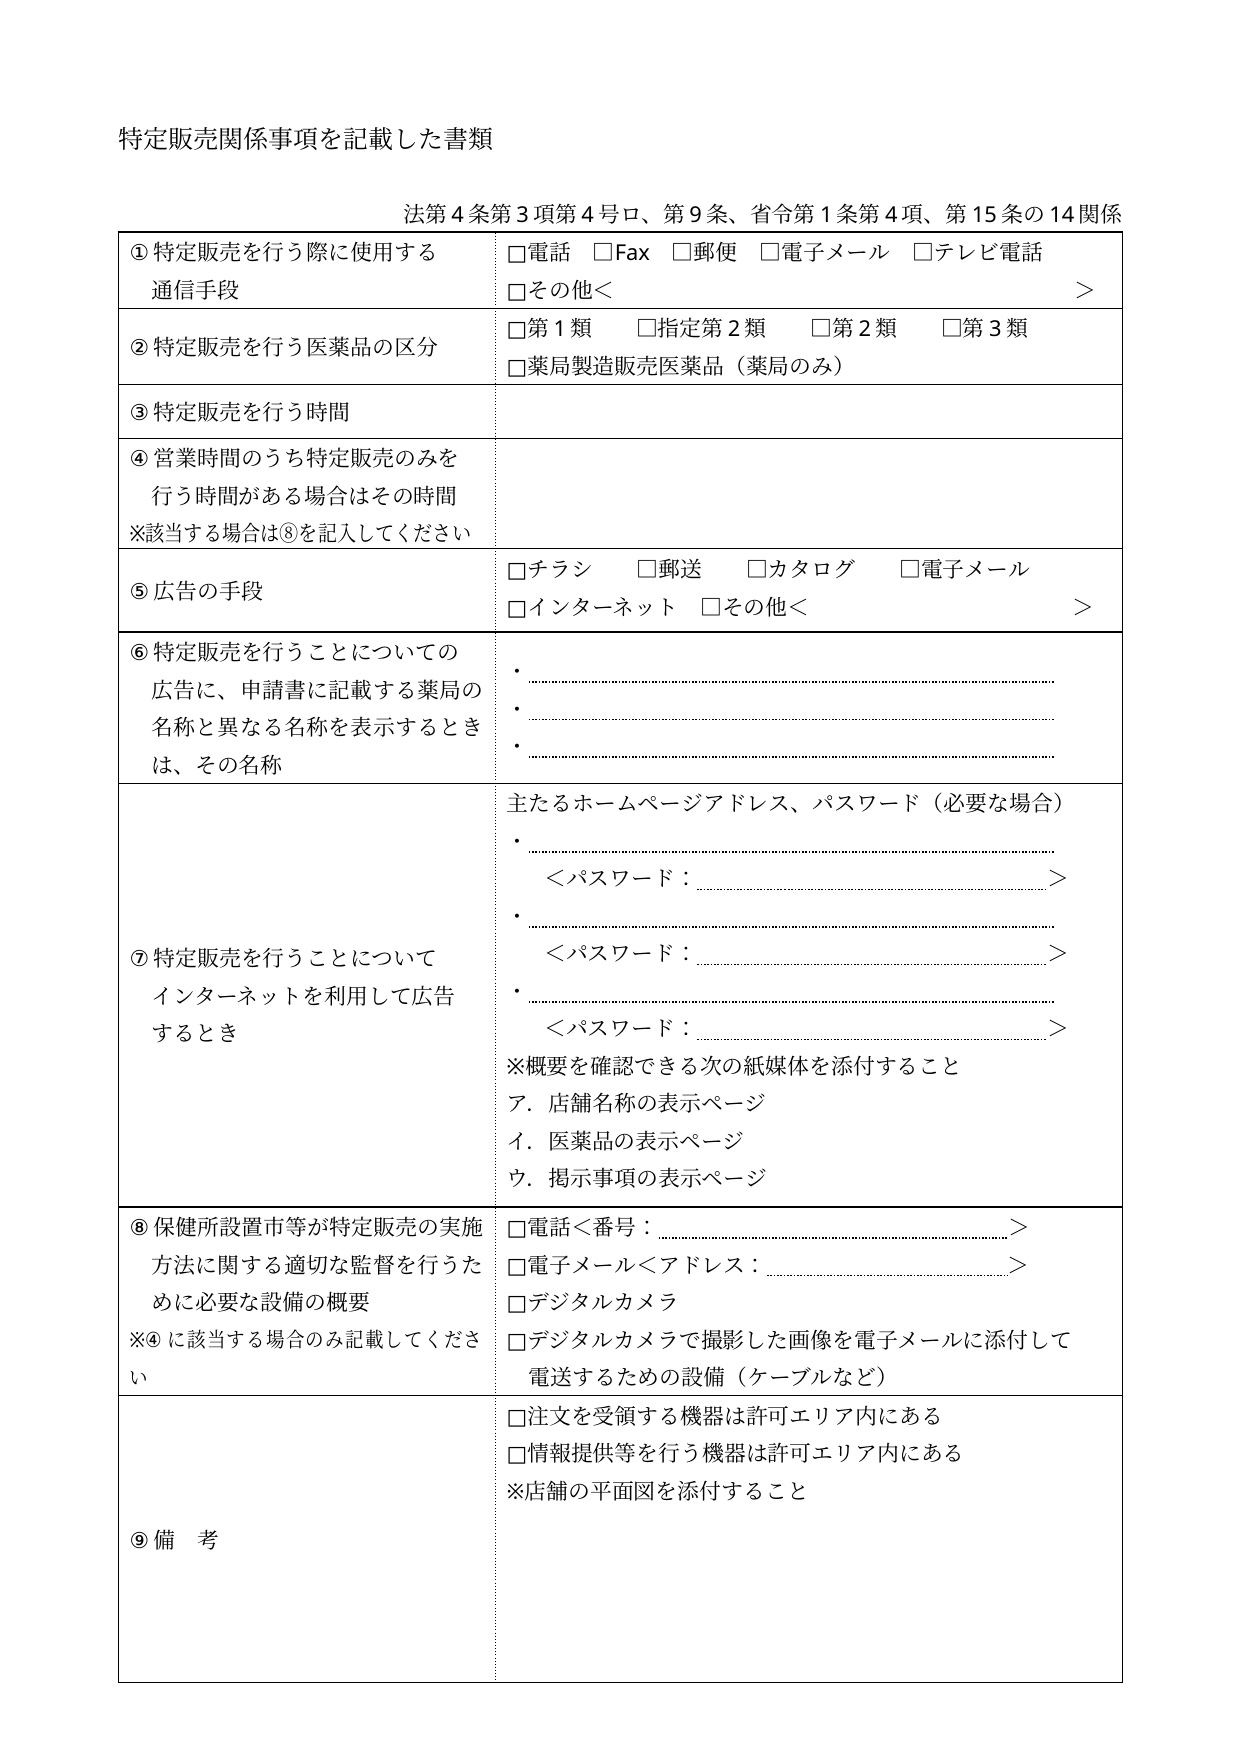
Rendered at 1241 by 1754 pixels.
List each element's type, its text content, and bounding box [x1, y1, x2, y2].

table_cell ②特定販売を行う医薬品の区分 [119, 309, 495, 383]
table_cell ⑧保健所設置市等が特定販売の実施方法に関する適切な監督を行うために必要な設備の概要 ※④に該当する場合のみ記載してください [119, 1208, 495, 1395]
table_cell [495, 385, 1122, 437]
text 特定販売関係事項を記載した書類 [118, 119, 1122, 156]
table_cell □電話＜番号： ＞ □電子メール＜アドレス： ＞ □デジタルカメラ □デジタルカメラで撮影した画像を電子メールに添付して 電送するための設備（ケーブルなど） [495, 1208, 1122, 1395]
table_cell ③特定販売を行う時間 [119, 385, 495, 437]
table_cell 主たるホームページアドレス、パスワード（必要な場合） ・ ＜パスワード： ＞ ・ ＜パスワード： ＞ ・ ＜パスワード： ＞ ※概要を確認できる次の紙媒体を添付すること ア．店舗名称の表示ページ イ．医薬品の表示ページ ウ．掲示事項の表示ページ [495, 784, 1122, 1206]
table_header ①特定販売を行う際に使用する 通信手段 [119, 233, 495, 307]
text 法第4条第3項第4号ロ、第9条、省令第1条第4項、第15条の14関係 [118, 194, 1122, 231]
table_cell □第1類 □指定第2類 □第2類 □第3類 □薬局製造販売医薬品（薬局のみ） [495, 309, 1122, 383]
table_cell [495, 439, 1122, 548]
table_cell ⑤広告の手段 [119, 549, 495, 631]
table_cell ④営業時間のうち特定販売のみを 行う時間がある場合はその時間 ※該当する場合は⑧を記入してください [119, 439, 495, 548]
table_cell ⑦特定販売を行うことについて インターネットを利用して広告 するとき [119, 784, 495, 1206]
table_cell □チラシ □郵送 □カタログ □電子メール □インターネット □その他＜ ＞ □その他＜ ＞ [495, 549, 1122, 631]
table_cell ⑥特定販売を行うことについての 広告に、申請書に記載する薬局の名称と異なる名称を表示するときは、その名称 [119, 633, 495, 782]
table_cell ⑨備 考 [119, 1396, 495, 1682]
table_cell □注文を受領する機器は許可エリア内にある □情報提供等を行う機器は許可エリア内にある ※店舗の平面図を添付すること [495, 1396, 1122, 1682]
table_cell ・ ・ ・ [495, 633, 1122, 782]
table_header □電話 □Fax □郵便 □電子メール □テレビ電話 □その他＜ ＞ [495, 233, 1122, 307]
